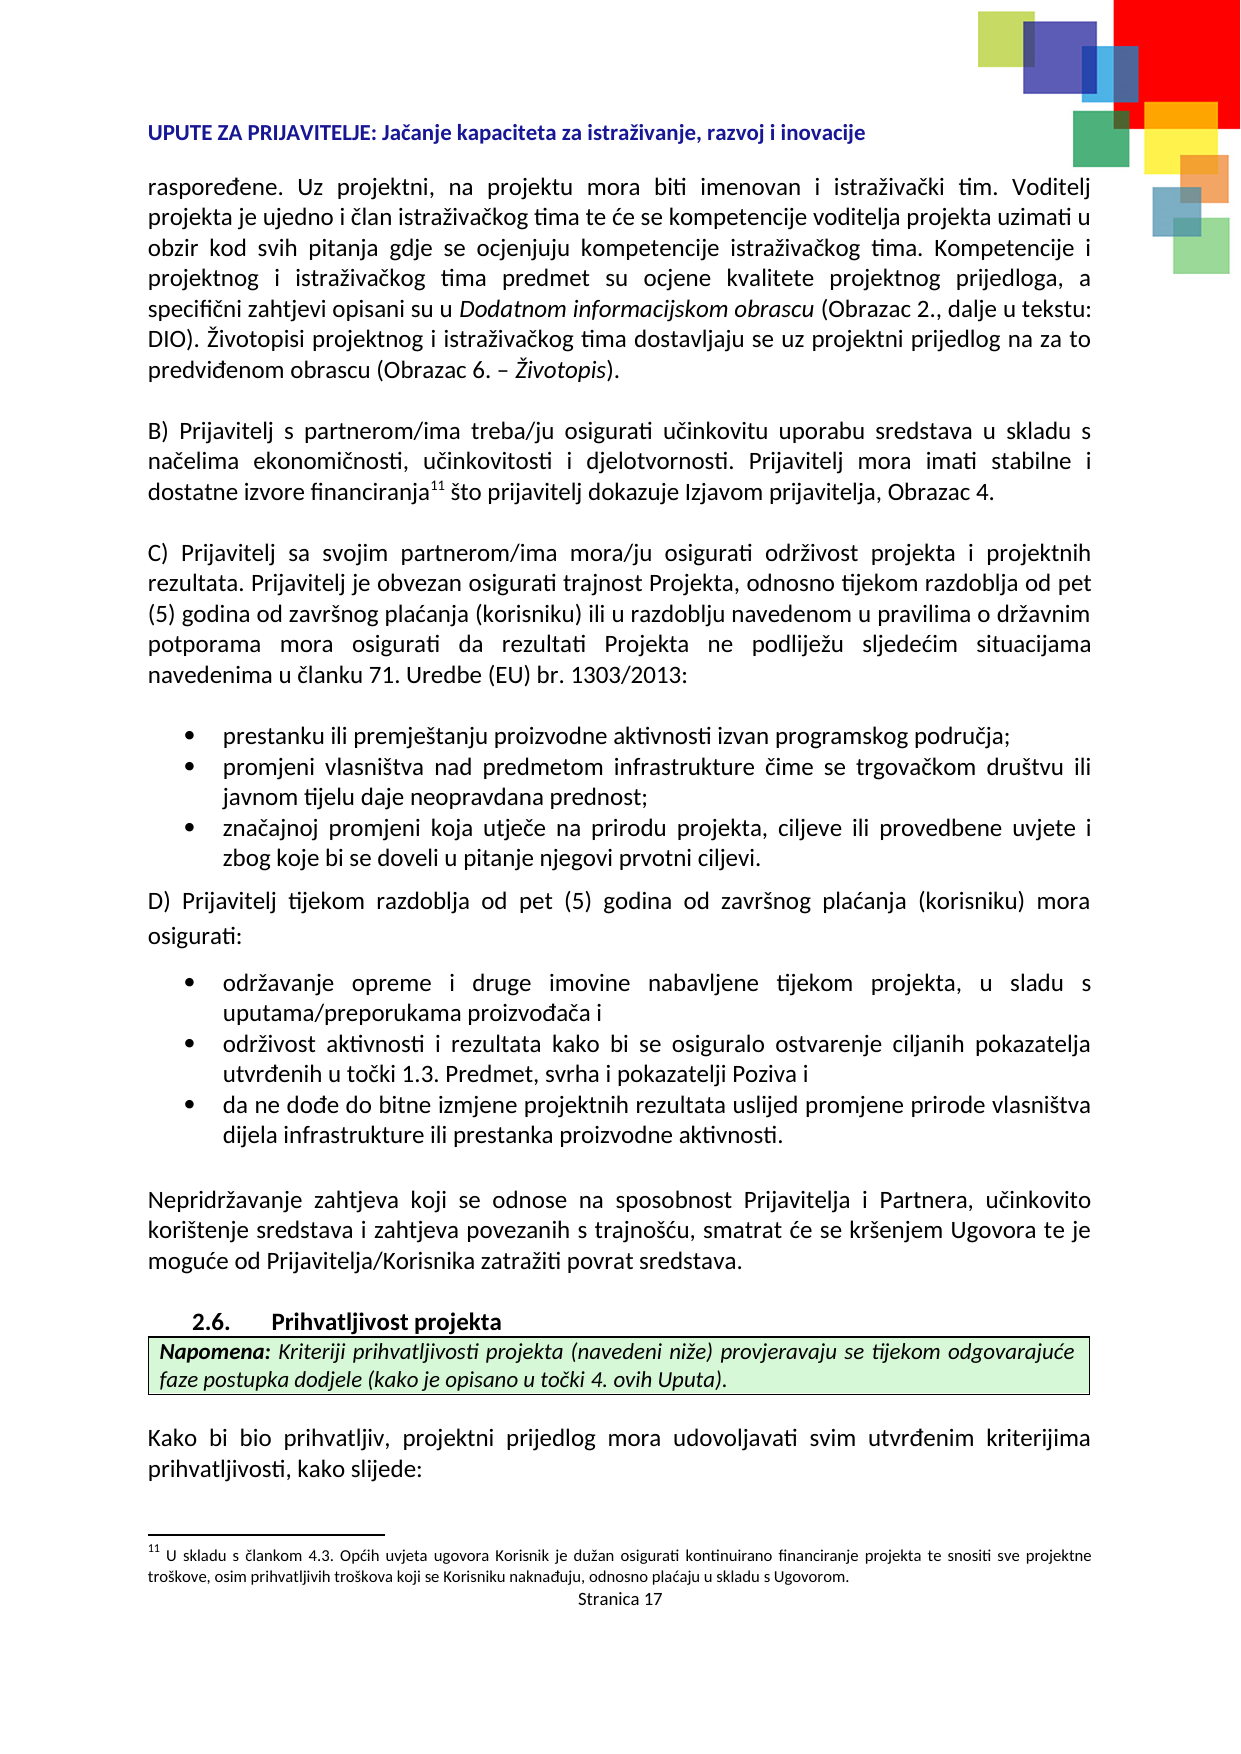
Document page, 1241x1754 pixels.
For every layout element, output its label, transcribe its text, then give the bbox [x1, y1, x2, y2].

text Kako bi bio prihvatljiv, projektni prijedlog mora udovoljavati svim utvrđenim kriterijima prihvatljivosti, kako slijede: [148, 1394, 1093, 1484]
subtitle Prihvatljivost projekta [192, 1306, 1093, 1336]
list značajnoj promjeni koja utječe na prirodu projekta, ciljeve ili provedbene uvjete i zbog koje bi se doveli u pitanje njegovi prvotni ciljevi. [185, 812, 1092, 873]
text C) Prijavitelj sa svojim partnerom/ima mora/ju osigurati održivost projekta i projektnih rezultata. Prijavitelj je obvezan osigurati trajnost Projekta, odnosno tijekom razdoblja od pet (5) godina od završnog plaćanja (korisniku) ili u razdoblju navedenom u pravilima o državnim potporama mora osigurati da rezultati Projekta ne podliježu sljedećim situacijama navedenima u članku 71. Uredbe (EU) br. 1303/2013: [148, 537, 1093, 690]
text D) Prijavitelj tijekom razdoblja od pet (5) godina od završnog plaćanja (korisniku) mora osigurati: [148, 885, 1092, 950]
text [148, 171, 1093, 384]
picture [876, 0, 1241, 291]
text Nepridržavanje zahtjeva koji se odnose na sposobnost Prijavitelja i Partnera, učinkovito korištenje sredstava i zahtjeva povezanih s trajnošću, smatrat će se kršenjem Ugovora te je moguće od Prijavitelja/Korisnika zatražiti povrat sredstava. [148, 1184, 1093, 1275]
text B) Prijavitelj s partnerom/ima treba/ju osigurati učinkovitu uporabu sredstava u skladu s načelima ekonomičnosti, učinkovitosti i djelotvornosti. Prijavitelj mora imati stabilne i dostatne izvore financiranja što prijavitelj dokazuje Izjavom prijavitelja, Obrazac 4. [148, 415, 1093, 507]
list održivost aktivnosti i rezultata kako bi se osiguralo ostvarenje ciljanih pokazatelja utvrđenih u točki 1.3. Predmet, svrha i pokazatelji Poziva i [185, 1028, 1093, 1089]
list da ne dođe do bitne izmjene projektnih rezultata uslijed promjene prirode vlasništva dijela infrastrukture ili prestanka proizvodne aktivnosti. [185, 1089, 1093, 1150]
list prestanku ili premještanju proizvodne aktivnosti izvan programskog područja; [185, 720, 1093, 751]
table_header Napomena: Kriteriji prihvatljivosti projekta (navedeni niže) provjeravaju se tijekom odgovarajuće faze postupka dodjele (kako je opisano u točki 4. ovih Uputa). [149, 1338, 1089, 1393]
list održavanje opreme i druge imovine nabavljene tijekom projekta, u sladu s uputama/preporukama proizvođača i [185, 967, 1093, 1028]
list promjeni vlasništva nad predmetom infrastrukture čime se trgovačkom društvu ili javnom tijelu daje neopravdana prednost; [185, 751, 1093, 812]
